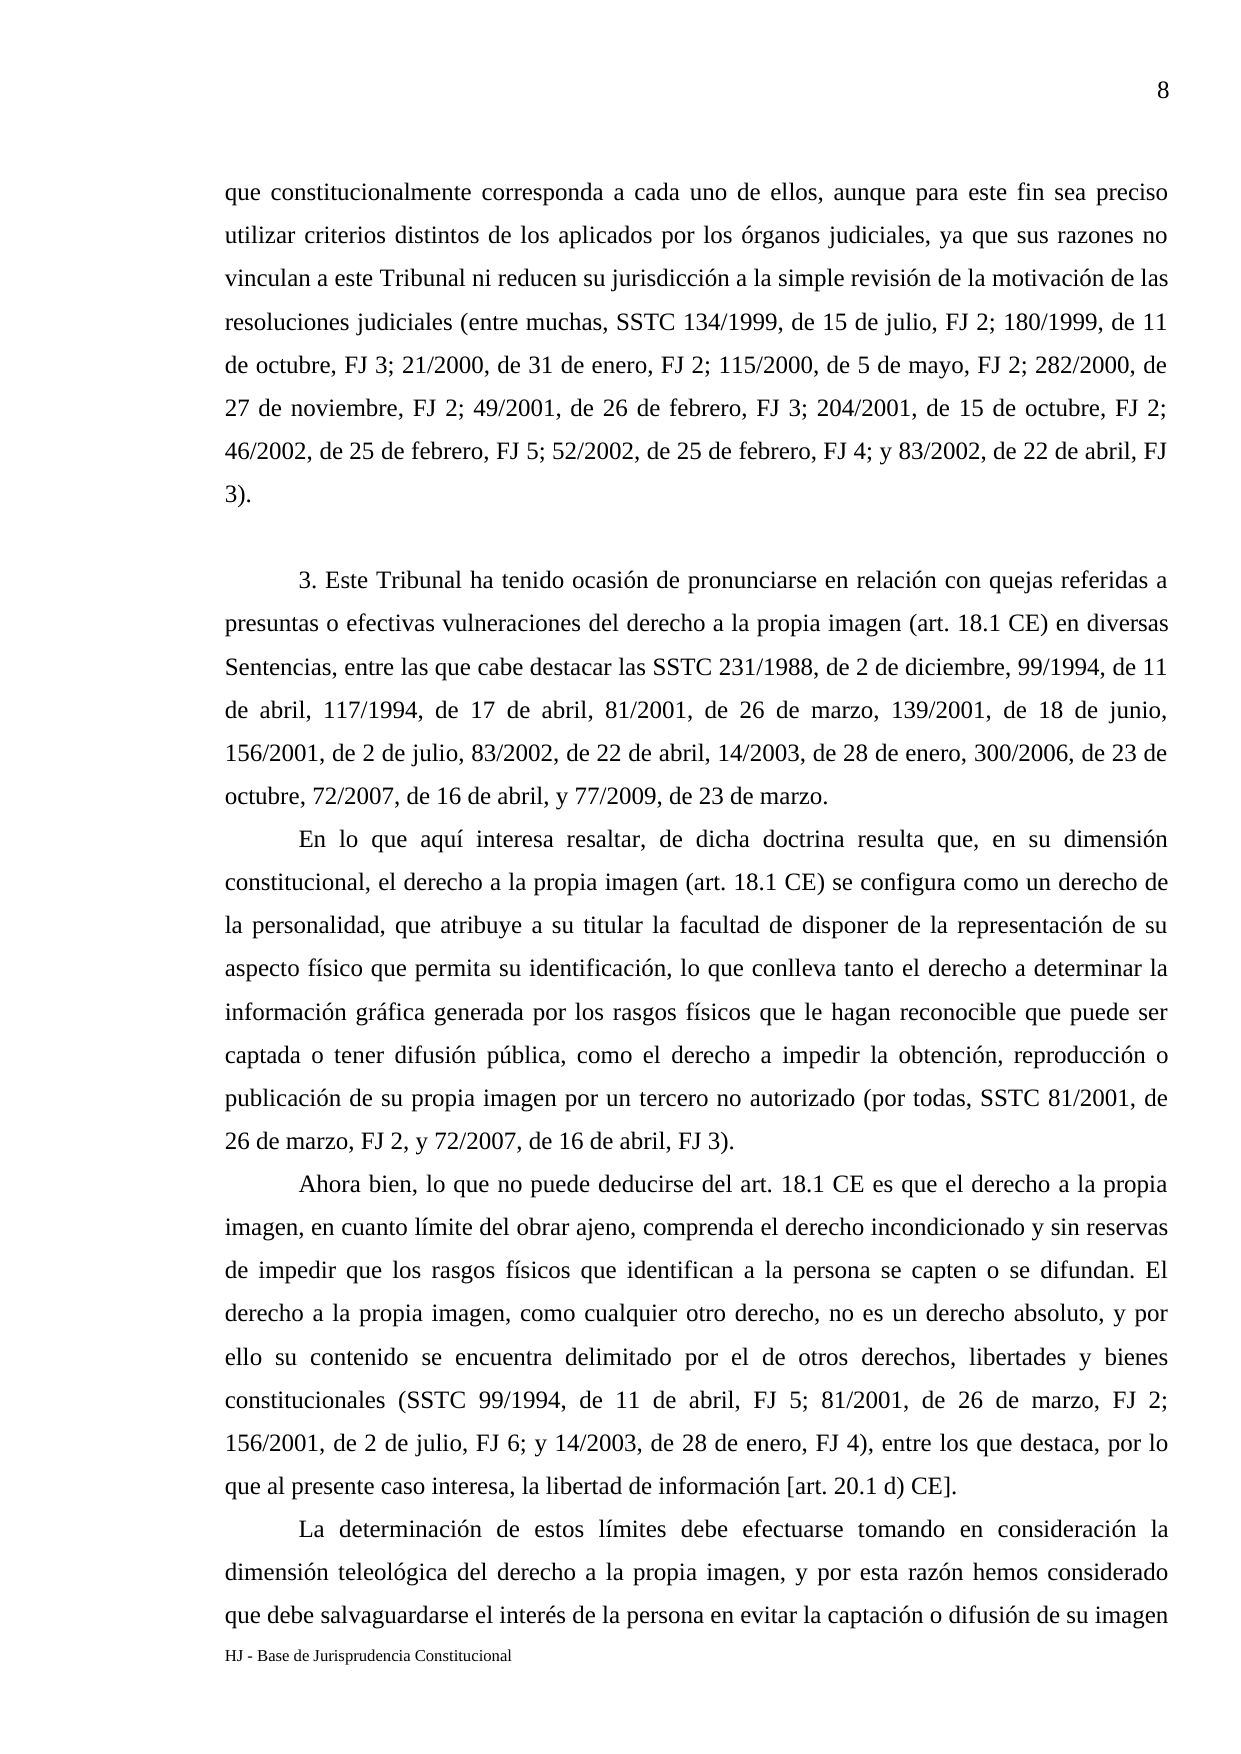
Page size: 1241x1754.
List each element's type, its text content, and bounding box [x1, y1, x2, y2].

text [224, 177, 1169, 508]
text En lo que aquí interesa resaltar, de dicha doctrina resulta que, en su dimensión constitucional, el derecho a la propia imagen (art. 18.1 CE) se configura como un derecho de la personalidad, que atribuye a su titular la facultad de disponer de la representación de su aspecto físico que permita su identificación, lo que conlleva tanto el derecho a determinar la información gráfica generada por los rasgos físicos que le hagan reconocible que puede ser captada o tener difusión pública, como el derecho a impedir la obtención, reproducción o publicación de su propia imagen por un tercero no autorizado (por todas, SSTC 81/2001, de 26 de marzo, FJ 2, y 72/2007, de 16 de abril, FJ 3). [224, 824, 1169, 1155]
text 3. Este Tribunal ha tenido ocasión de pronunciarse en relación con quejas referidas a presuntas o efectivas vulneraciones del derecho a la propia imagen (art. 18.1 CE) en diversas Sentencias, entre las que cabe destacar las SSTC 231/1988, de 2 de diciembre, 99/1994, de 11 de abril, 117/1994, de 17 de abril, 81/2001, de 26 de marzo, 139/2001, de 18 de junio, 156/2001, de 2 de julio, 83/2002, de 22 de abril, 14/2003, de 28 de enero, 300/2006, de 23 de octubre, 72/2007, de 16 de abril, y 77/2009, de 23 de marzo. [224, 565, 1169, 810]
text Ahora bien, lo que no puede deducirse del art. 18.1 CE es que el derecho a la propia imagen, en cuanto límite del obrar ajeno, comprenda el derecho incondicionado y sin reservas de impedir que los rasgos físicos que identifican a la persona se capten o se difundan. El derecho a la propia imagen, como cualquier otro derecho, no es un derecho absoluto, y por ello su contenido se encuentra delimitado por el de otros derechos, libertades y bienes constitucionales (SSTC 99/1994, de 11 de abril, FJ 5; 81/2001, de 26 de marzo, FJ 2; 156/2001, de 2 de julio, FJ 6; y 14/2003, de 28 de enero, FJ 4), entre los que destaca, por lo que al presente caso interesa, la libertad de información [art. 20.1 d) CE]. [224, 1169, 1169, 1500]
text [224, 1514, 1169, 1629]
